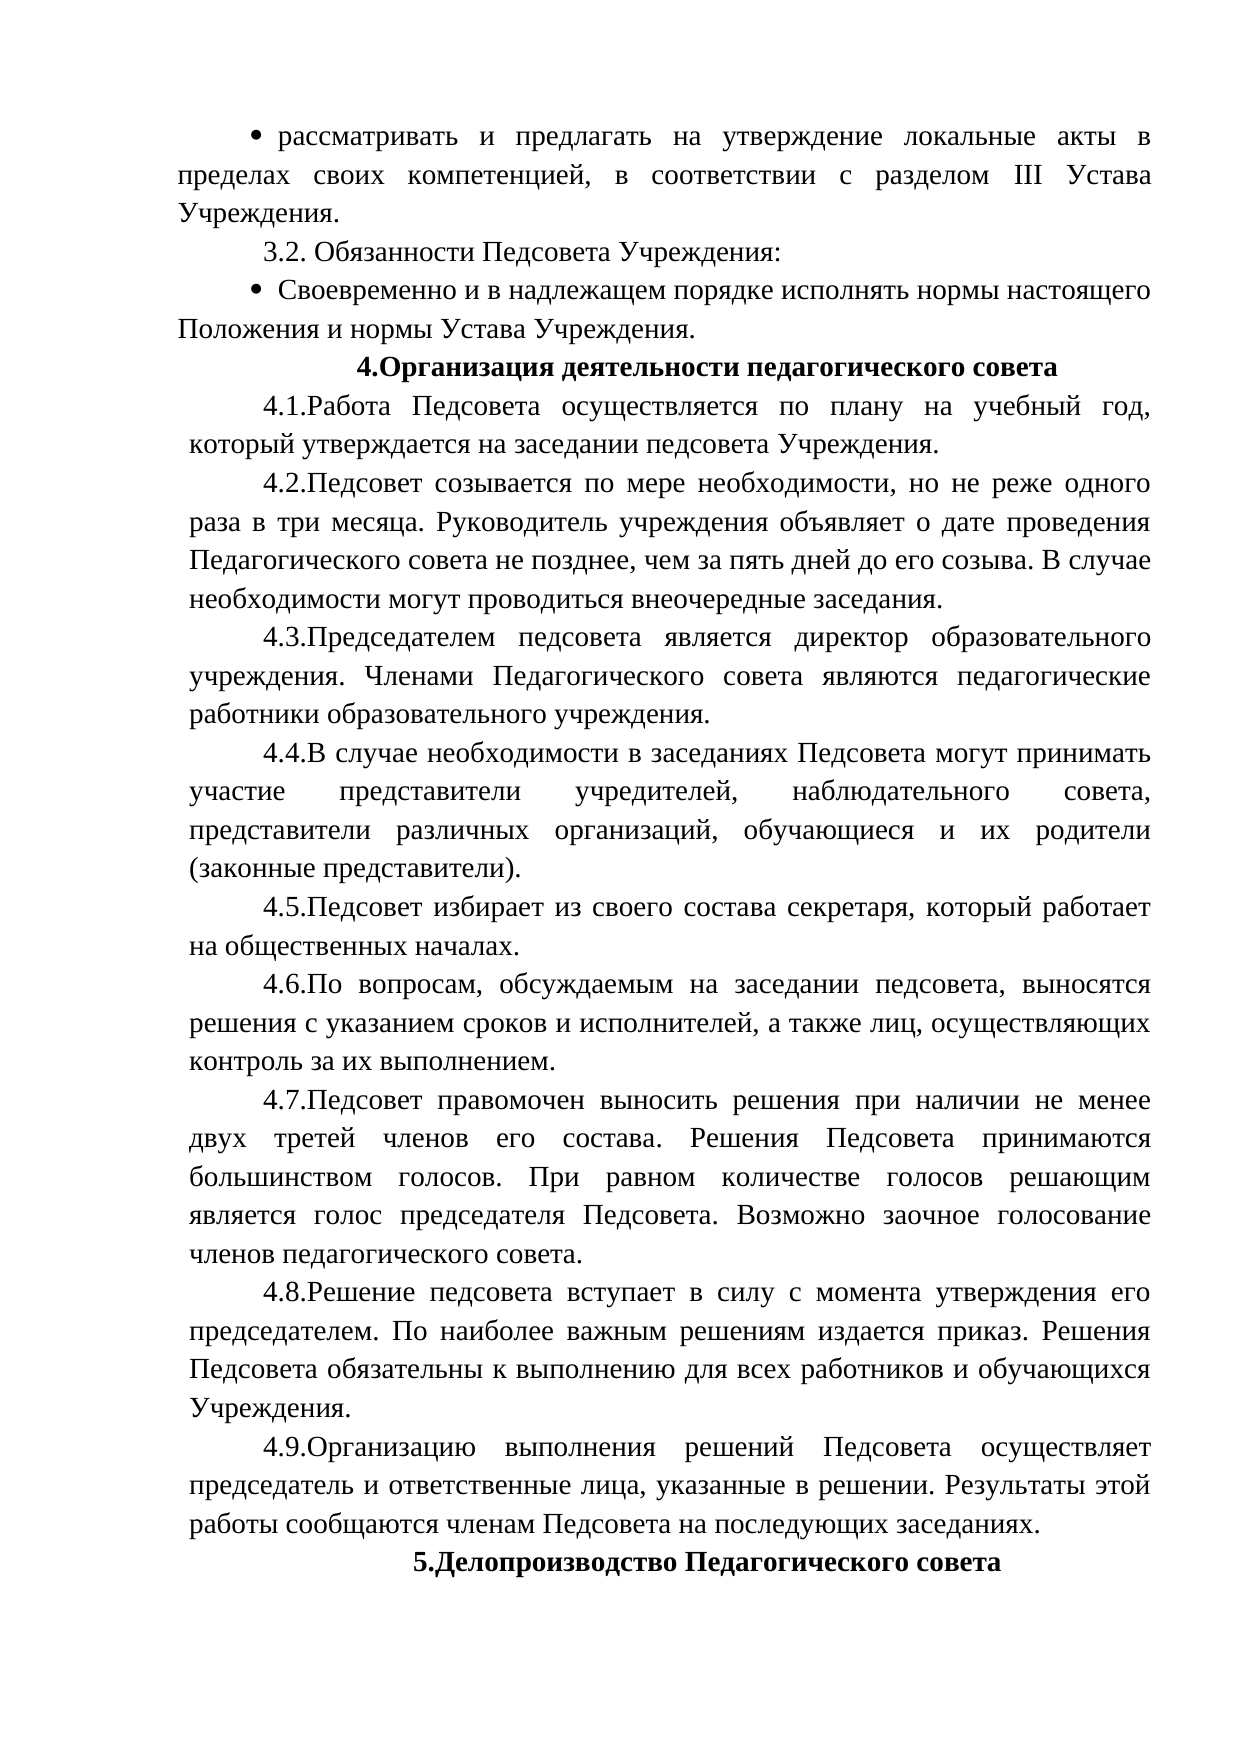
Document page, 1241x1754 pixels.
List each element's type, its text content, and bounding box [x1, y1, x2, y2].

text 4.4.В случае необходимости в заседаниях Педсовета могут принимать участие представители учредителей, наблюдательного совета, представители различных организаций, обучающиеся и их родители (законные представители). [189, 735, 1152, 884]
text 4.3.Председателем педсовета является директор образовательного учреждения. Членами Педагогического совета являются педагогические работники образовательного учреждения. [189, 619, 1152, 730]
text 3.2. Обязанности Педсовета Учреждения: [189, 234, 1152, 267]
text 4.2.Педсовет созывается по мере необходимости, но не реже одного раза в три месяца. Руководитель учреждения объявляет о дате проведения Педагогического совета не позднее, чем за пять дней до его созыва. В случае необходимости могут проводиться внеочередные заседания. [189, 465, 1152, 614]
text 4.Организация деятельности педагогического совета [189, 349, 1152, 383]
text 4.9.Организацию выполнения решений Педсовета осуществляет председатель и ответственные лица, указанные в решении. Результаты этой работы сообщаются членам Педсовета на последующих заседаниях. [189, 1429, 1152, 1539]
text 4.8.Решение педсовета вступает в силу с момента утверждения его председателем. По наиболее важным решениям издается приказ. Решения Педсовета обязательны к выполнению для всех работников и обучающихся Учреждения. [189, 1274, 1152, 1424]
list рассматривать и предлагать на утверждение локальные акты в пределах своих компетенцией, в соответствии с разделом III Устава Учреждения. [177, 118, 1152, 229]
text 4.1.Работа Педсовета осуществляется по плану на учебный год, который утверждается на заседании педсовета Учреждения. [189, 388, 1152, 460]
text 4.6.По вопросам, обсуждаемым на заседании педсовета, выносятся решения с указанием сроков и исполнителей, а также лиц, осуществляющих контроль за их выполнением. [189, 966, 1152, 1077]
text 4.7.Педсовет правомочен выносить решения при наличии не менее двух третей членов его состава. Решения Педсовета принимаются большинством голосов. При равном количестве голосов решающим является голос председателя Педсовета. Возможно заочное голосование членов педагогического совета. [189, 1082, 1152, 1269]
list Своевременно и в надлежащем порядке исполнять нормы настоящего Положения и нормы Устава Учреждения. [177, 272, 1152, 344]
text 4.5.Педсовет избирает из своего состава секретаря, который работает на общественных началах. [189, 889, 1152, 961]
text 5.Делопроизводство Педагогического совета [189, 1544, 1152, 1578]
